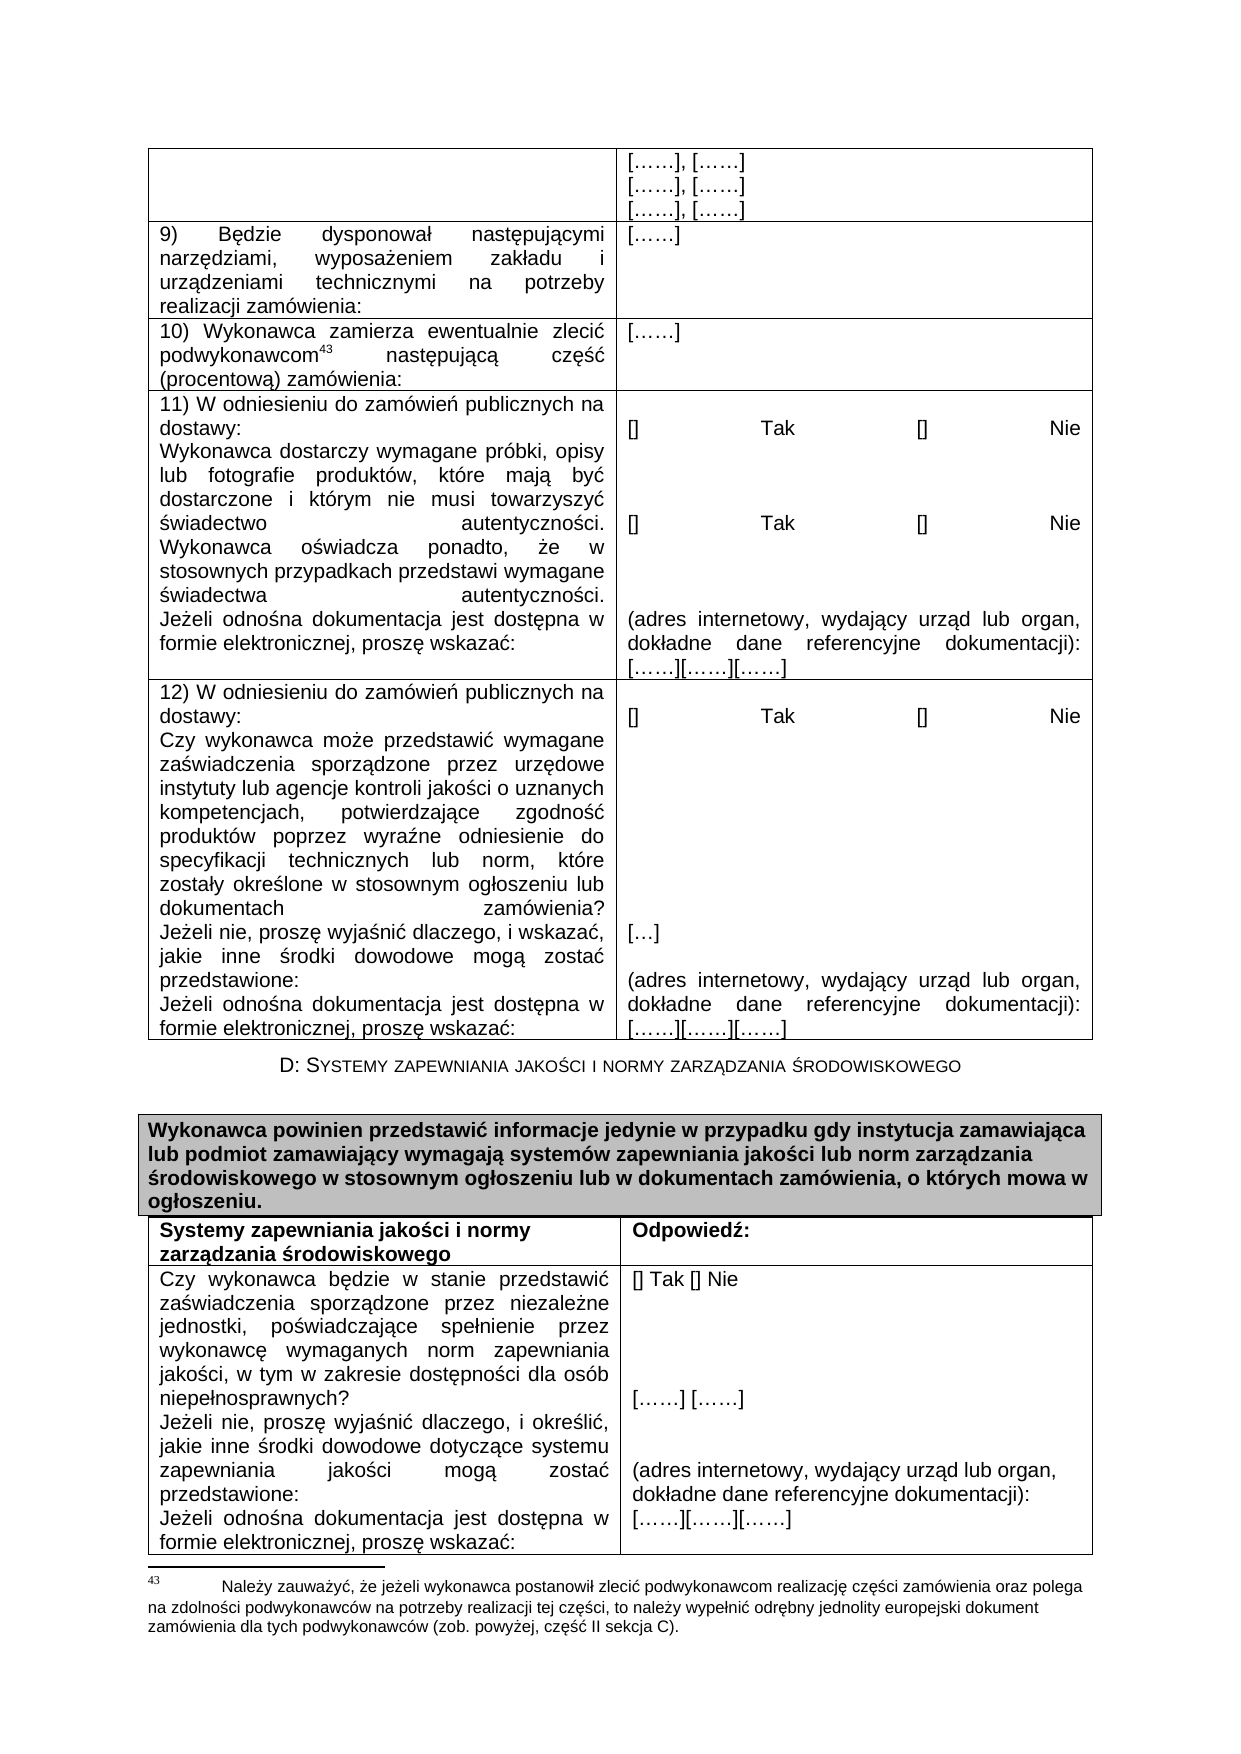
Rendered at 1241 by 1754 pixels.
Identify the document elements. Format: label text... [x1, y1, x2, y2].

title D: Systemy zapewniania jakości i normy zarządzania środowiskowego [148, 1053, 1093, 1077]
table_cell 12) W odniesieniu do zamówień publicznych na dostawy: Czy wykonawca może przedstawić wymagane zaświadczenia sporządzone przez urzędowe instytuty lub agencje kontroli jakości o uznanych kompetencjach, potwierdzające zgodność produktów poprzez wyraźne odniesienie do specyfikacji technicznych lub norm, które zostały określone w stosownym ogłoszeniu lub dokumentach zamówienia? Jeżeli nie, proszę wyjaśnić dlaczego, i wskazać, jakie inne środki dowodowe mogą zostać przedstawione: Jeżeli odnośna dokumentacja jest dostępna w formie elektronicznej, proszę wskazać: [149, 680, 616, 1039]
table_cell [] Tak [] Nie [] Tak [] Nie (adres internetowy, wydający urząd lub organ, dokładne dane referencyjne dokumentacji): [……][……][……] [617, 391, 1092, 679]
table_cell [149, 149, 616, 221]
table_cell 9) Będzie dysponował następującymi narzędziami, wyposażeniem zakładu i urządzeniami technicznymi na potrzeby realizacji zamówienia: [149, 222, 616, 317]
table_cell 11) W odniesieniu do zamówień publicznych na dostawy: Wykonawca dostarczy wymagane próbki, opisy lub fotografie produktów, które mają być dostarczone i którym nie musi towarzyszyć świadectwo autentyczności. Wykonawca oświadcza ponadto, że w stosownych przypadkach przedstawi wymagane świadectwa autentyczności. Jeżeli odnośna dokumentacja jest dostępna w formie elektronicznej, proszę wskazać: [149, 391, 616, 679]
table_cell [……] [617, 222, 1092, 317]
table_header Odpowiedź: [621, 1218, 1092, 1265]
table_cell Czy wykonawca będzie w stanie przedstawić zaświadczenia sporządzone przez niezależne jednostki, poświadczające spełnienie przez wykonawcę wymaganych norm zapewniania jakości, w tym w zakresie dostępności dla osób niepełnosprawnych? Jeżeli nie, proszę wyjaśnić dlaczego, i określić, jakie inne środki dowodowe dotyczące systemu zapewniania jakości mogą zostać przedstawione: Jeżeli odnośna dokumentacja jest dostępna w formie elektronicznej, proszę wskazać: [149, 1266, 620, 1554]
table_cell 10) Wykonawca zamierza ewentualnie zlecić podwykonawcom następującą część (procentową) zamówienia: [149, 319, 616, 390]
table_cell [621, 1266, 1092, 1554]
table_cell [617, 149, 1092, 221]
table_cell [……] [617, 319, 1092, 390]
text Wykonawca powinien przedstawić informacje jedynie w przypadku gdy instytucja zamawiająca lub podmiot zamawiający wymagają systemów zapewniania jakości lub norm zarządzania środowiskowego w stosownym ogłoszeniu lub w dokumentach zamówienia, o których mowa w ogłoszeniu. [139, 1115, 1101, 1215]
table_cell [] Tak [] Nie […] (adres internetowy, wydający urząd lub organ, dokładne dane referencyjne dokumentacji): [……][……][……] [617, 680, 1092, 1039]
table_header Systemy zapewniania jakości i normy zarządzania środowiskowego [149, 1218, 620, 1265]
